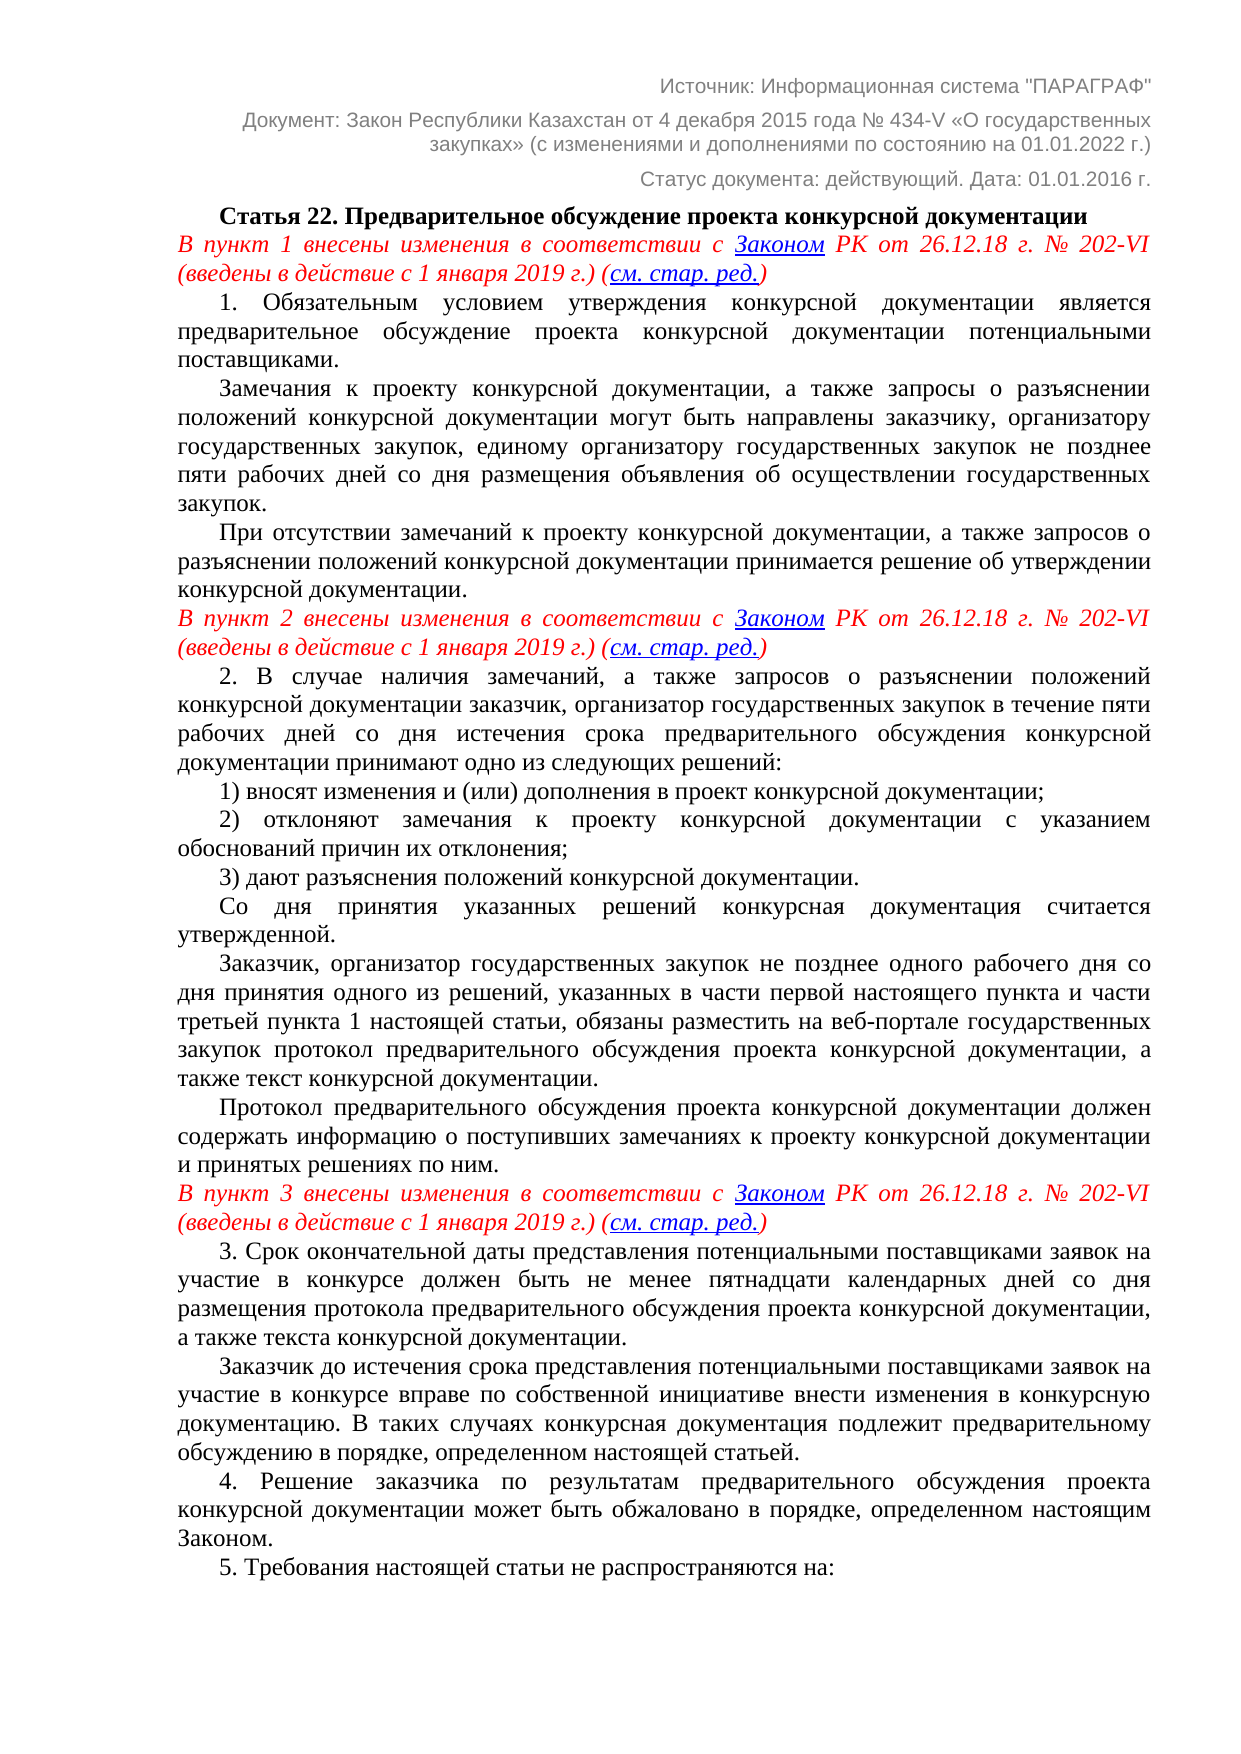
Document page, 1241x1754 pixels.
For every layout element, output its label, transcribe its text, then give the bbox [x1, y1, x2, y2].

text Протокол предварительного обсуждения проекта конкурсной документации должен содержать информацию о поступивших замечаниях к проекту конкурсной документации и принятых решениях по ним. [177, 1092, 1152, 1178]
text При отсутствии замечаний к проекту конкурсной документации, а также запросов о разъяснении положений конкурсной документации принимается решение об утверждении конкурсной документации. [177, 517, 1152, 603]
text 1) вносят изменения и (или) дополнения в проект конкурсной документации; [177, 776, 1152, 804]
text 5. Требования настоящей статьи не распространяются на: [177, 1552, 1152, 1581]
text Замечания к проекту конкурсной документации, а также запросы о разъяснении положений конкурсной документации могут быть направлены заказчику, организатору государственных закупок, единому организатору государственных закупок не позднее пяти рабочих дней со дня размещения объявления об осуществлении государственных закупок. [177, 373, 1152, 517]
text В пункт 1 внесены изменения в соответствии с Законом РК от 26.12.18 г. № 202-VI (введены в действие с 1 января 2019 г.) (см. стар. ред.) [177, 229, 1152, 287]
text 2) отклоняют замечания к проекту конкурсной документации с указанием обоснований причин их отклонения; [177, 804, 1152, 862]
text В пункт 2 внесены изменения в соответствии с Законом РК от 26.12.18 г. № 202-VI (введены в действие с 1 января 2019 г.) (см. стар. ред.) [177, 603, 1152, 661]
text Заказчик до истечения срока представления потенциальными поставщиками заявок на участие в конкурсе вправе по собственной инициативе внести изменения в конкурсную документацию. В таких случаях конкурсная документация подлежит предварительному обсуждению в порядке, определенном настоящей статьей. [177, 1351, 1152, 1466]
text Со дня принятия указанных решений конкурсная документация считается утвержденной. [177, 891, 1152, 948]
text В пункт 3 внесены изменения в соответствии с Законом РК от 26.12.18 г. № 202-VI (введены в действие с 1 января 2019 г.) (см. стар. ред.) [177, 1178, 1152, 1236]
text 1. Обязательным условием утверждения конкурсной документации является предварительное обсуждение проекта конкурсной документации потенциальными поставщиками. [177, 287, 1152, 373]
text Статья 22. Предварительное обсуждение проекта конкурсной документации [177, 201, 1152, 229]
text 2. В случае наличия замечаний, а также запросов о разъяснении положений конкурсной документации заказчик, организатор государственных закупок в течение пяти рабочих дней со дня истечения срока предварительного обсуждения конкурсной документации принимают одно из следующих решений: [177, 661, 1152, 776]
text 3) дают разъяснения положений конкурсной документации. [177, 862, 1152, 891]
text 3. Срок окончательной даты представления потенциальными поставщиками заявок на участие в конкурсе должен быть не менее пятнадцати календарных дней со дня размещения протокола предварительного обсуждения проекта конкурсной документации, а также текста конкурсной документации. [177, 1236, 1152, 1351]
text Заказчик, организатор государственных закупок не позднее одного рабочего дня со дня принятия одного из решений, указанных в части первой настоящего пункта и части третьей пункта 1 настоящей статьи, обязаны разместить на веб-портале государственных закупок протокол предварительного обсуждения проекта конкурсной документации, а также текст конкурсной документации. [177, 948, 1152, 1092]
text 4. Решение заказчика по результатам предварительного обсуждения проекта конкурсной документации может быть обжаловано в порядке, определенном настоящим Законом. [177, 1466, 1152, 1552]
